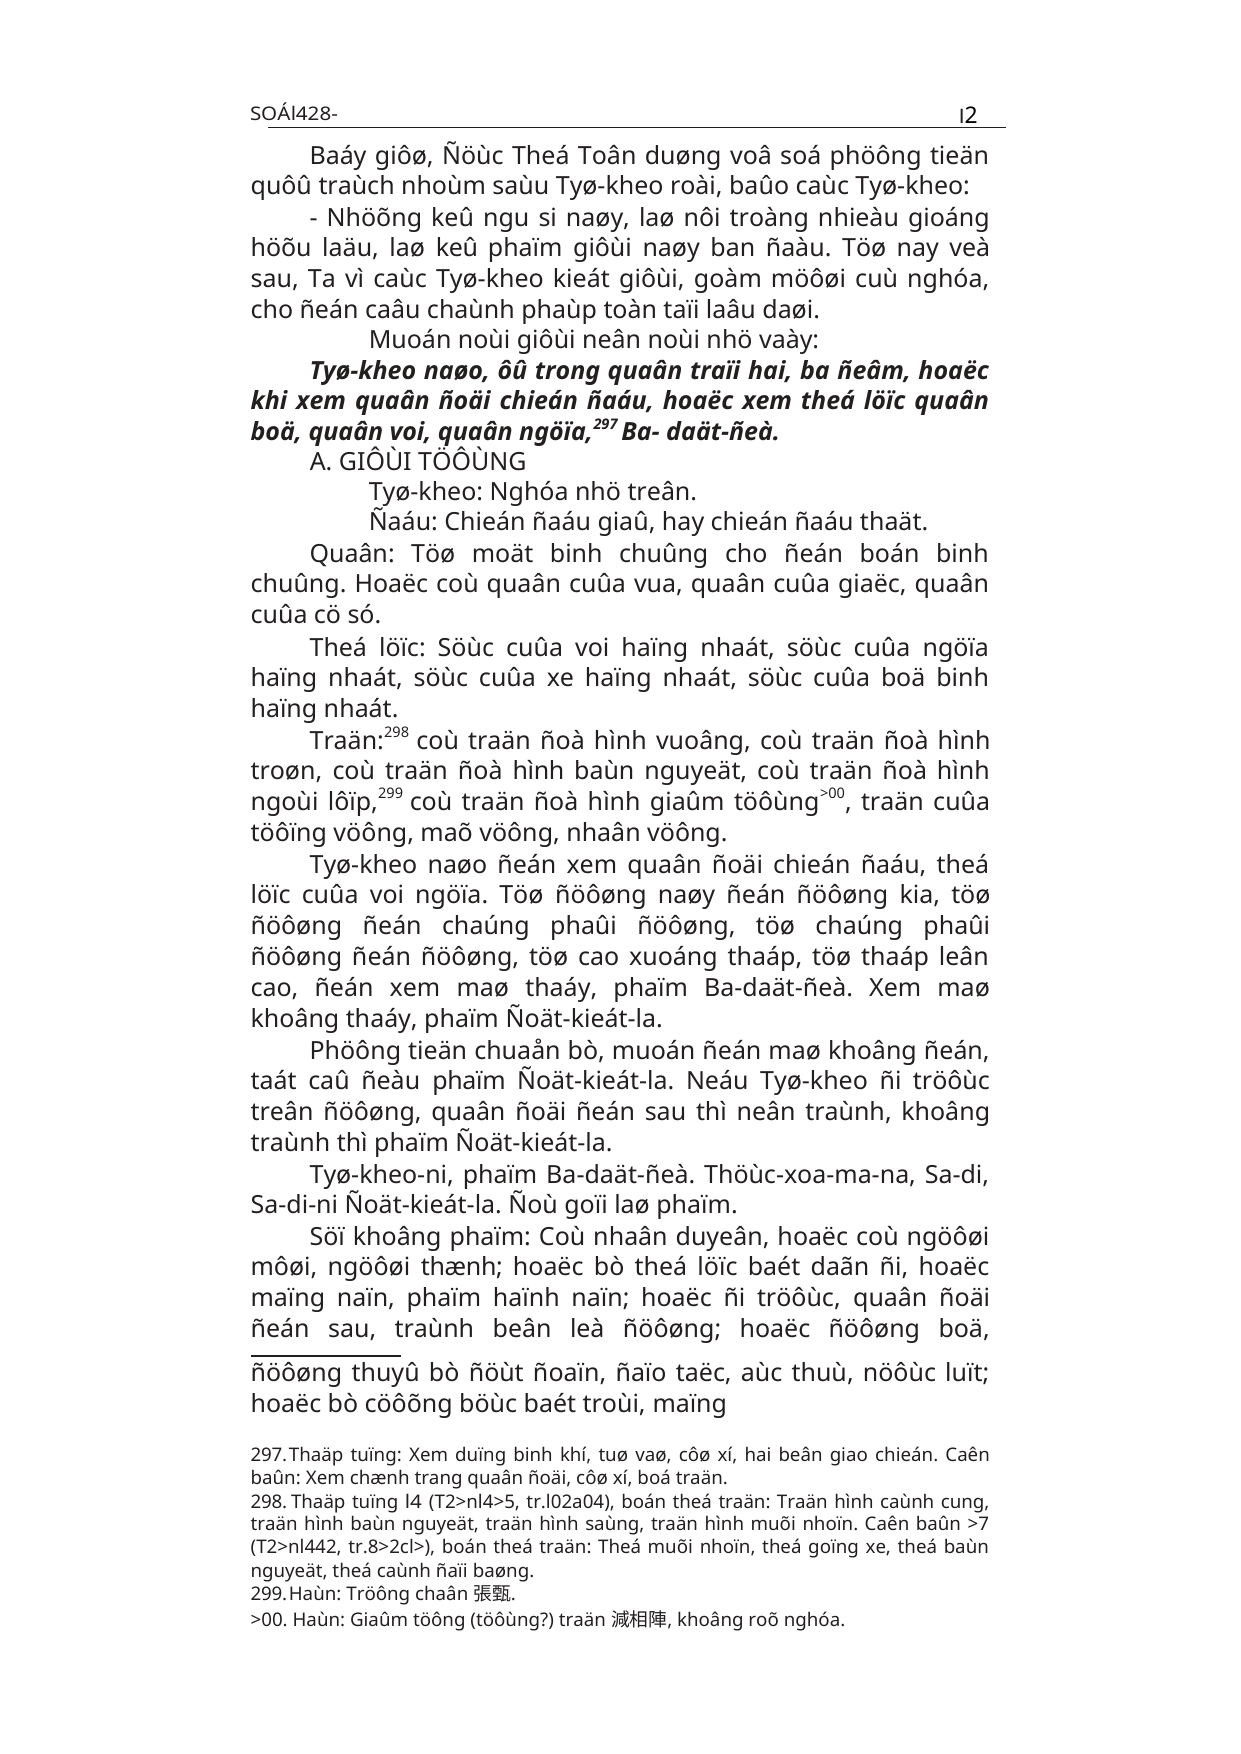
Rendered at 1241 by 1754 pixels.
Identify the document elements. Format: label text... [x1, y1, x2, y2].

text Muoán noùi giôùi neân noùi nhö vaày: [368, 326, 1065, 354]
text Baáy giôø, Ñöùc Theá Toân duøng voâ soá phöông tieän quôû traùch nhoùm saùu Tyø-kheo roài, baûo caùc Tyø-kheo: [250, 139, 990, 201]
text Theá löïc: Söùc cuûa voi haïng nhaát, söùc cuûa ngöïa haïng nhaát, söùc cuûa xe haïng nhaát, söùc cuûa boä binh haïng nhaát. [250, 631, 990, 724]
text Traän:298 coù traän ñoà hình vuoâng, coù traän ñoà hình troøn, coù traän ñoà hình baùn nguyeät, coù traän ñoà hình ngoùi lôïp,299 coù traän ñoà hình giaûm töôùng>00, traän cuûa töôïng vöông, maõ vöông, nhaân vöông. [250, 724, 990, 848]
text Tyø-kheo: Nghóa nhö treân. [368, 476, 1065, 506]
text Tyø-kheo-ni, phaïm Ba-daät-ñeà. Thöùc-xoa-ma-na, Sa-di, Sa-di-ni Ñoät-kieát-la. Ñoù goïi laø phaïm. [250, 1159, 990, 1221]
text >00. Haùn: Giaûm töông (töôùng?) traän 減相陣, khoâng roõ nghóa. [250, 1604, 1065, 1631]
text Tyø-kheo naøo ñeán xem quaân ñoäi chieán ñaáu, theá löïc cuûa voi ngöïa. Töø ñöôøng naøy ñeán ñöôøng kia, töø ñöôøng ñeán chaúng phaûi ñöôøng, töø chaúng phaûi ñöôøng ñeán ñöôøng, töø cao xuoáng thaáp, töø thaáp leân cao, ñeán xem maø thaáy, phaïm Ba-daät-ñeà. Xem maø khoâng thaáy, phaïm Ñoät-kieát-la. [250, 848, 990, 1035]
text A. GIÔÙI TÖÔÙNG [309, 448, 1065, 476]
text Tyø-kheo naøo, ôû trong quaân traïi hai, ba ñeâm, hoaëc khi xem quaân ñoäi chieán ñaáu, hoaëc xem theá löïc quaân boä, quaân voi, quaân ngöïa,297 Ba- daät-ñeà. [250, 355, 990, 448]
list Thaäp tuïng: Xem duïng binh khí, tuø vaø, côø xí, hai beân giao chieán. Caên baûn: Xem chænh trang quaân ñoäi, côø xí, boá traän. [250, 1443, 990, 1489]
list Haùn: Tröông chaân 張甄. [250, 1582, 1065, 1604]
text Söï khoâng phaïm: Coù nhaân duyeân, hoaëc coù ngöôøi môøi, ngöôøi thænh; hoaëc bò theá löïc baét daãn ñi, hoaëc maïng naïn, phaïm haïnh naïn; hoaëc ñi tröôùc, quaân ñoäi ñeán sau, traùnh beân leà ñöôøng; hoaëc ñöôøng boä, ñöôøng thuyû bò ñöùt ñoaïn, ñaïo taëc, aùc thuù, nöôùc luït; hoaëc bò cöôõng böùc baét troùi, maïng [250, 1221, 990, 1419]
text - Nhöõng keû ngu si naøy, laø nôi troàng nhieàu gioáng höõu laäu, laø keû phaïm giôùi naøy ban ñaàu. Töø nay veà sau, Ta vì caùc Tyø-kheo kieát giôùi, goàm möôøi cuù nghóa, cho ñeán caâu chaùnh phaùp toàn taïi laâu daøi. [250, 201, 990, 326]
list Thaäp tuïng l4 (T2>nl4>5, tr.l02a04), boán theá traän: Traän hình caùnh cung, traän hình baùn nguyeät, traän hình saùng, traän hình muõi nhoïn. Caên baûn >7 (T2>nl442, tr.8>2cl>), boán theá traän: Theá muõi nhoïn, theá goïng xe, theá baùn nguyeät, theá caùnh ñaïi baøng. [250, 1489, 990, 1582]
text Ñaáu: Chieán ñaáu giaû, hay chieán ñaáu thaät. [368, 506, 1065, 537]
text Quaân: Töø moät binh chuûng cho ñeán boán binh chuûng. Hoaëc coù quaân cuûa vua, quaân cuûa giaëc, quaân cuûa cö só. [250, 538, 990, 631]
text Phöông tieän chuaån bò, muoán ñeán maø khoâng ñeán, taát caû ñeàu phaïm Ñoät-kieát-la. Neáu Tyø-kheo ñi tröôùc treân ñöôøng, quaân ñoäi ñeán sau thì neân traùnh, khoâng traùnh thì phaïm Ñoät-kieát-la. [250, 1035, 990, 1159]
